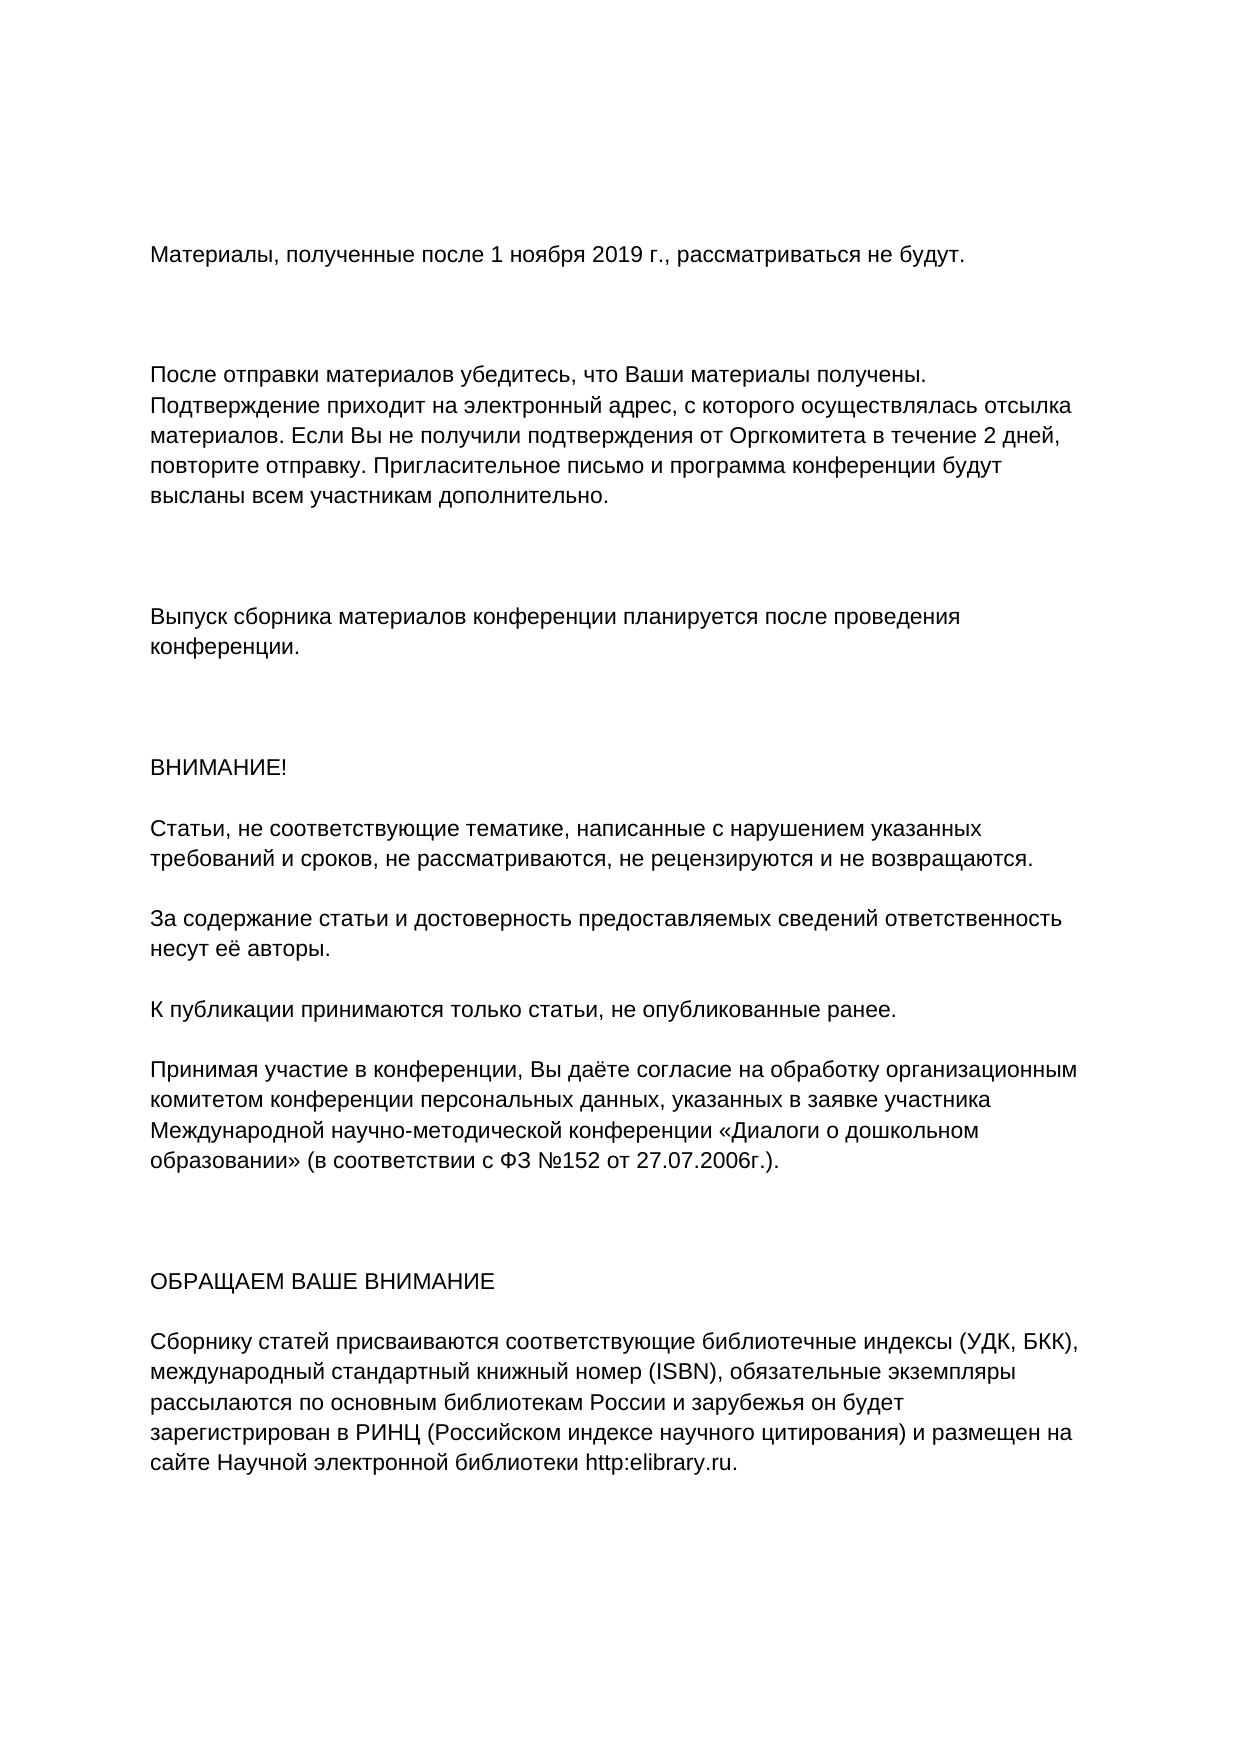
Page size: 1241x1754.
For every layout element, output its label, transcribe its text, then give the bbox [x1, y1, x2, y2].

text За содержание статьи и достоверность предоставляемых сведений ответственность несут её авторы. [150, 905, 1090, 962]
text ОБРАЩАЕМ ВАШЕ ВНИМАНИЕ [150, 1268, 1090, 1294]
text К публикации принимаются только статьи, не опубликованные ранее. [150, 996, 1090, 1022]
text После отправки материалов убедитесь, что Ваши материалы получены. Подтверждение приходит на электронный адрес, с которого осуществлялась отсылка материалов. Если Вы не получили подтверждения от Оргкомитета в течение 2 дней, повторите отправку. Пригласительное письмо и программа конференции будут высланы всем участникам дополнительно. [150, 361, 1090, 509]
text Сборнику статей присваиваются соответствующие библиотечные индексы (УДК, БКК), международный стандартный книжный номер (ISBN), обязательные экземпляры рассылаются по основным библиотекам России и зарубежья он будет зарегистрирован в РИНЦ (Российском индексе научного цитирования) и размещен на сайте Научной электронной библиотеки http:elibrary.ru. [150, 1328, 1090, 1475]
text Принимая участие в конференции, Вы даёте согласие на обработку организационным комитетом конференции персональных данных, указанных в заявке участника Международной научно-методической конференции «Диалоги о дошкольном образовании» (в соответствии с ФЗ №152 от 27.07.2006г.). [150, 1056, 1090, 1173]
text Статьи, не соответствующие тематике, написанные с нарушением указанных требований и сроков, не рассматриваются, не рецензируются и не возвращаются. [150, 814, 1090, 871]
text ВНИМАНИЕ! [150, 754, 1090, 781]
text Выпуск сборника материалов конференции планируется после проведения конференции. [150, 603, 1090, 660]
text Материалы, полученные после 1 ноября 2019 г., рассматриваться не будут. [150, 241, 1090, 267]
